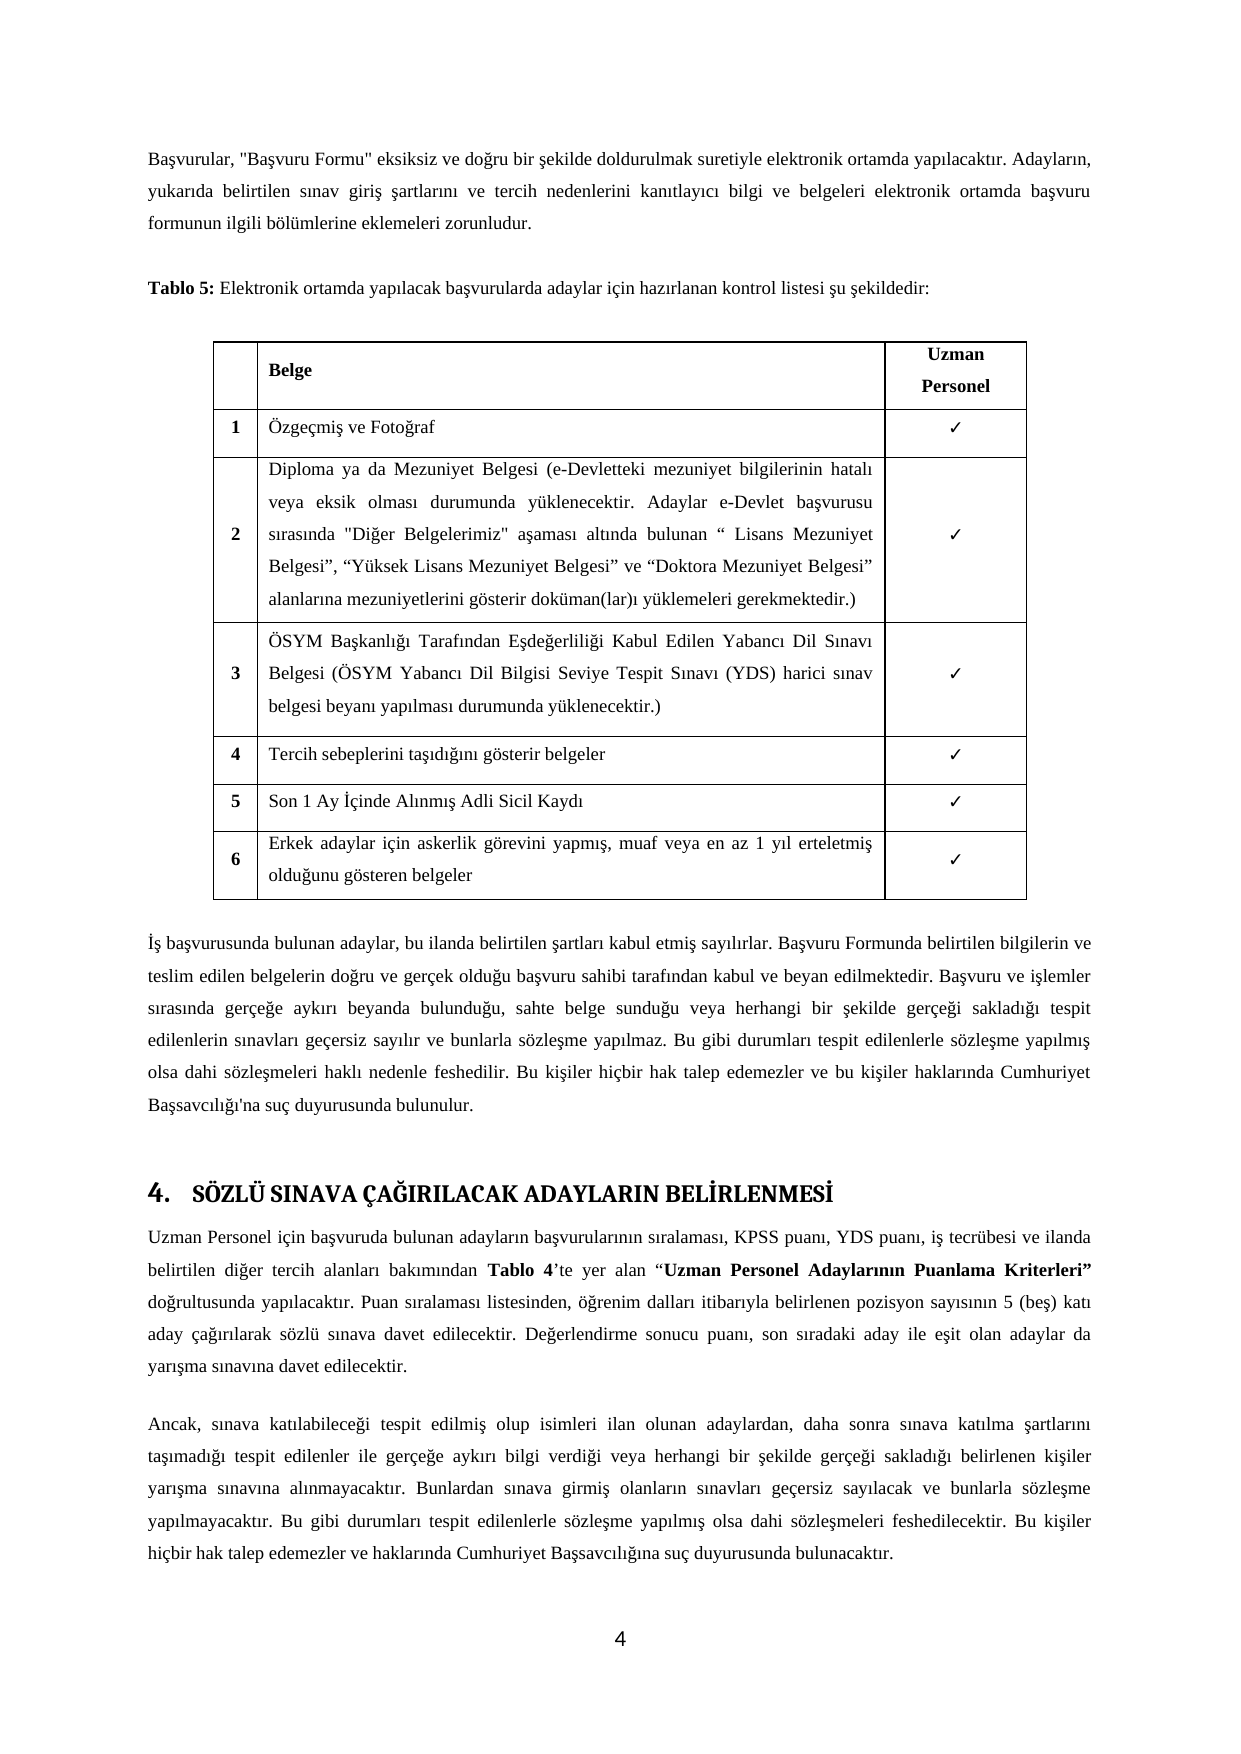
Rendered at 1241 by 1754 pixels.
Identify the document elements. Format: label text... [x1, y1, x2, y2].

text Ancak, sınava katılabileceği tespit edilmiş olup isimleri ilan olunan adaylardan, daha sonra sınava katılma şartlarını taşımadığı tespit edilenler ile gerçeğe aykırı bilgi verdiği veya herhangi bir şekilde gerçeği sakladığı belirlenen kişiler yarışma sınavına alınmayacaktır. Bunlardan sınava girmiş olanların sınavları geçersiz sayılacak ve bunlarla sözleşme yapılmayacaktır. Bu gibi durumları tespit edilenlerle sözleşme yapılmış olsa dahi sözleşmeleri feshedilecektir. Bu kişiler hiçbir hak talep edemezler ve haklarında Cumhuriyet Başsavcılığına suç duyurusunda bulunacaktır. [148, 1413, 1093, 1563]
table_cell ✓ [886, 623, 1026, 736]
table_cell ÖSYM Başkanlığı Tarafından Eşdeğerliliği Kabul Edilen Yabancı Dil Sınavı Belgesi (ÖSYM Yabancı Dil Bilgisi Seviye Tespit Sınavı (YDS) harici sınav belgesi beyanı yapılması durumunda yüklenecektir.) [258, 623, 884, 736]
table_cell Tercih sebeplerini taşıdığını gösterir belgeler [258, 737, 884, 783]
table_cell Diploma ya da Mezuniyet Belgesi (e-Devletteki mezuniyet bilgilerinin hatalı veya eksik olması durumunda yüklenecektir. Adaylar e-Devlet başvurusu sırasında "Diğer Belgelerimiz" aşaması altında bulunan “ Lisans Mezuniyet Belgesi”, “Yüksek Lisans Mezuniyet Belgesi” ve “Doktora Mezuniyet Belgesi” alanlarına mezuniyetlerini gösterir doküman(lar)ı yüklemeleri gerekmektedir.) [258, 458, 884, 622]
table_cell 4 [214, 737, 257, 783]
table_cell Özgeçmiş ve Fotoğraf [258, 410, 884, 457]
table_cell 1 [214, 410, 257, 457]
table_cell 5 [214, 785, 257, 831]
table_header Belge [258, 343, 884, 409]
table_cell ✓ [886, 458, 1026, 622]
text İş başvurusunda bulunan adaylar, bu ilanda belirtilen şartları kabul etmiş sayılırlar. Başvuru Formunda belirtilen bilgilerin ve teslim edilen belgelerin doğru ve gerçek olduğu başvuru sahibi tarafından kabul ve beyan edilmektedir. Başvuru ve işlemler sırasında gerçeğe aykırı beyanda bulunduğu, sahte belge sunduğu veya herhangi bir şekilde gerçeği sakladığı tespit edilenlerin sınavları geçersiz sayılır ve bunlarla sözleşme yapılmaz. Bu gibi durumları tespit edilenlerle sözleşme yapılmış olsa dahi sözleşmeleri haklı nedenle feshedilir. Bu kişiler hiçbir hak talep edemezler ve bu kişiler haklarında Cumhuriyet Başsavcılığı'na suç duyurusunda bulunulur. [148, 932, 1093, 1115]
table_cell 2 [214, 458, 257, 622]
text Uzman Personel için başvuruda bulunan adayların başvurularının sıralaması, KPSS puanı, YDS puanı, iş tecrübesi ve ilanda belirtilen diğer tercih alanları bakımından Tablo 4’te yer alan “Uzman Personel Adaylarının Puanlama Kriterleri” doğrultusunda yapılacaktır. Puan sıralaması listesinden, öğrenim dalları itibarıyla belirlenen pozisyon sayısının 5 (beş) katı aday çağırılarak sözlü sınava davet edilecektir. Değerlendirme sonucu puanı, son sıradaki aday ile eşit olan adaylar da yarışma sınavına davet edilecektir. [148, 1226, 1093, 1377]
table_cell 6 [214, 832, 257, 899]
subtitle SÖZLÜ SINAVA ÇAĞIRILACAK ADAYLARIN BELİRLENMESİ [148, 1176, 1093, 1209]
table_header [214, 343, 257, 409]
table_cell ✓ [886, 785, 1026, 831]
text Tablo 5: Elektronik ortamda yapılacak başvurularda adaylar için hazırlanan kontrol listesi şu şekildedir: [148, 277, 1093, 298]
table_cell ✓ [886, 410, 1026, 457]
table_cell 3 [214, 623, 257, 736]
table_cell Erkek adaylar için askerlik görevini yapmış, muaf veya en az 1 yıl erteletmiş olduğunu gösteren belgeler [258, 832, 884, 899]
table_header Uzman Personel [886, 343, 1026, 409]
table_cell ✓ [886, 832, 1026, 899]
table_cell ✓ [886, 737, 1026, 783]
text Başvurular, "Başvuru Formu" eksiksiz ve doğru bir şekilde doldurulmak suretiyle elektronik ortamda yapılacaktır. Adayların, yukarıda belirtilen sınav giriş şartlarını ve tercih nedenlerini kanıtlayıcı bilgi ve belgeleri elektronik ortamda başvuru formunun ilgili bölümlerine eklemeleri zorunludur. [148, 148, 1093, 234]
table_cell Son 1 Ay İçinde Alınmış Adli Sicil Kaydı [258, 785, 884, 831]
